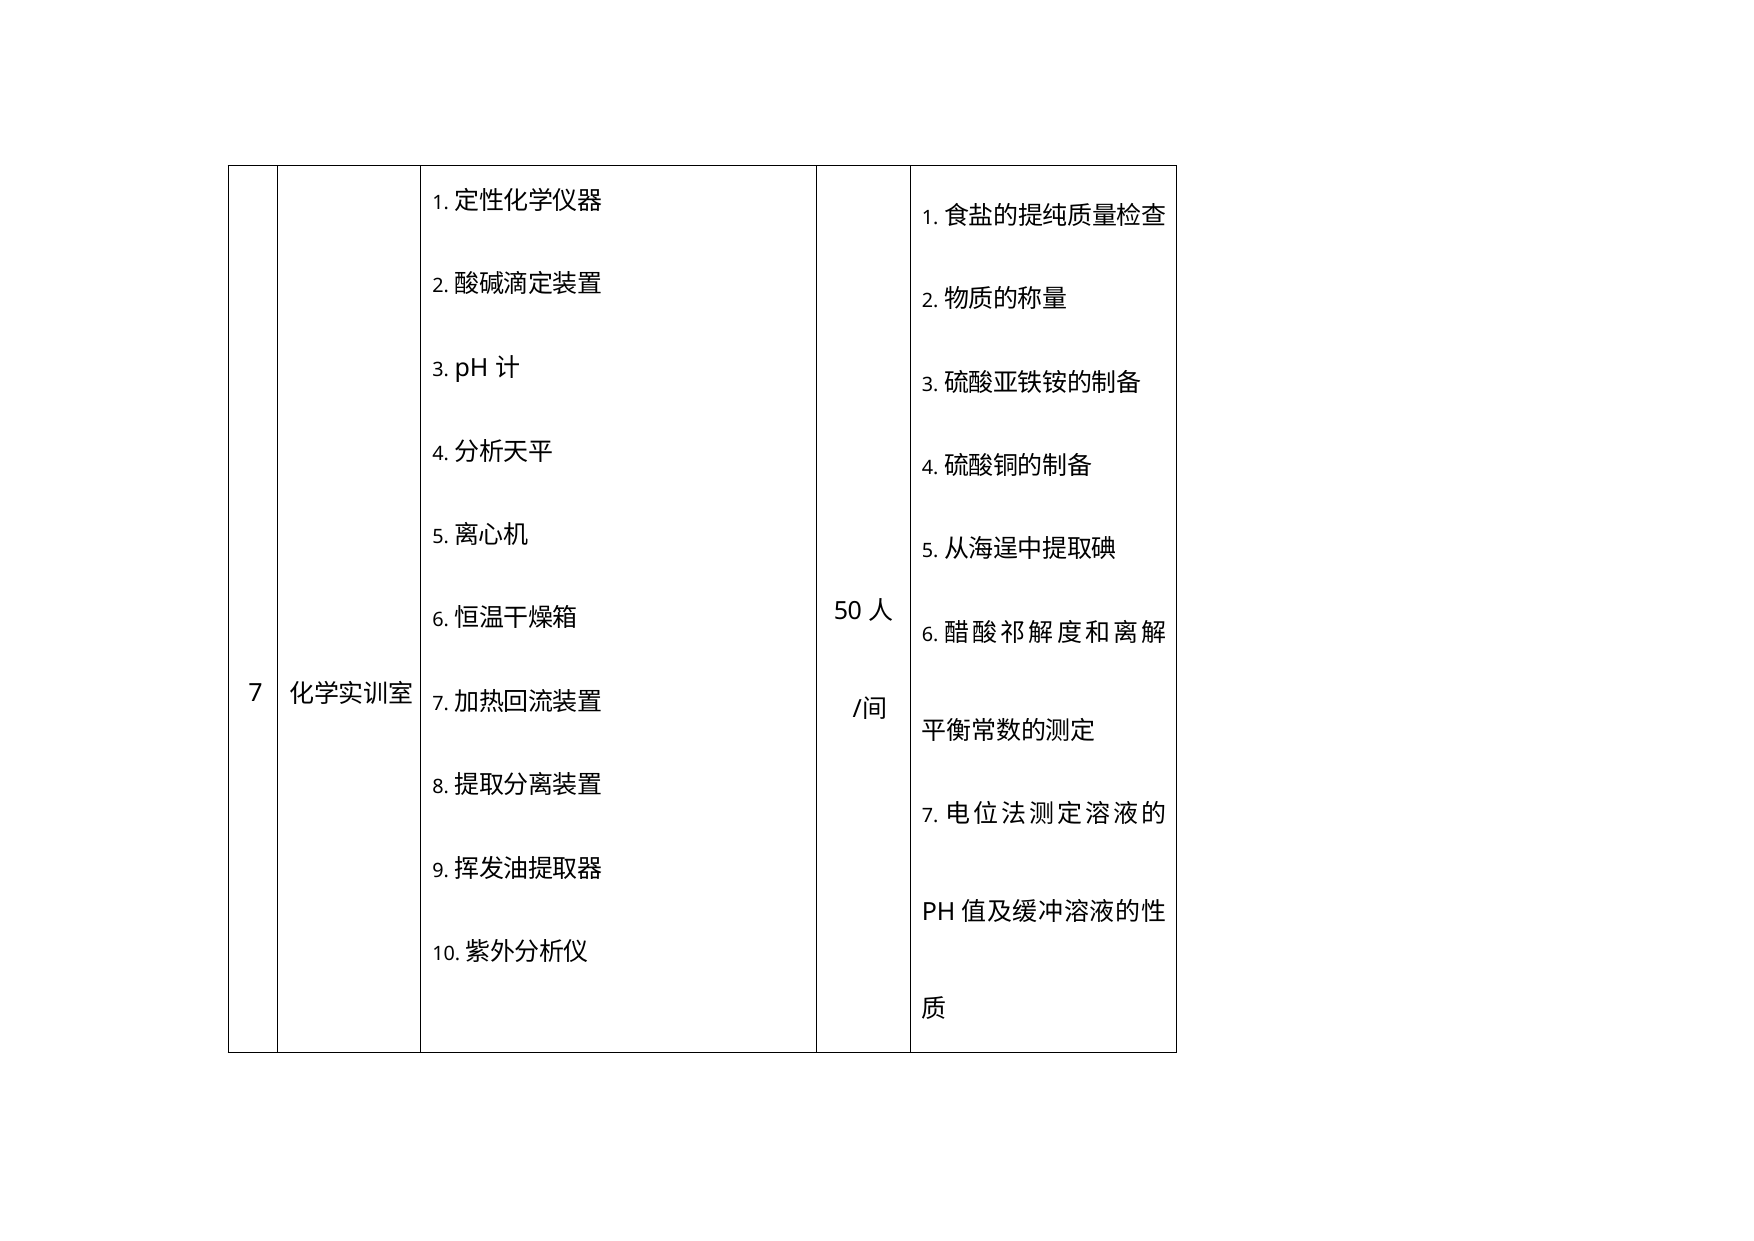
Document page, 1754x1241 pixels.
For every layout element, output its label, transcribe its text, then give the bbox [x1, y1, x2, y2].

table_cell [421, 166, 816, 1052]
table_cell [911, 166, 1176, 1052]
table_cell 化学实训室 [278, 166, 420, 1052]
table_cell 7 [229, 166, 277, 1052]
table_cell 50 人/间 [817, 166, 910, 1052]
